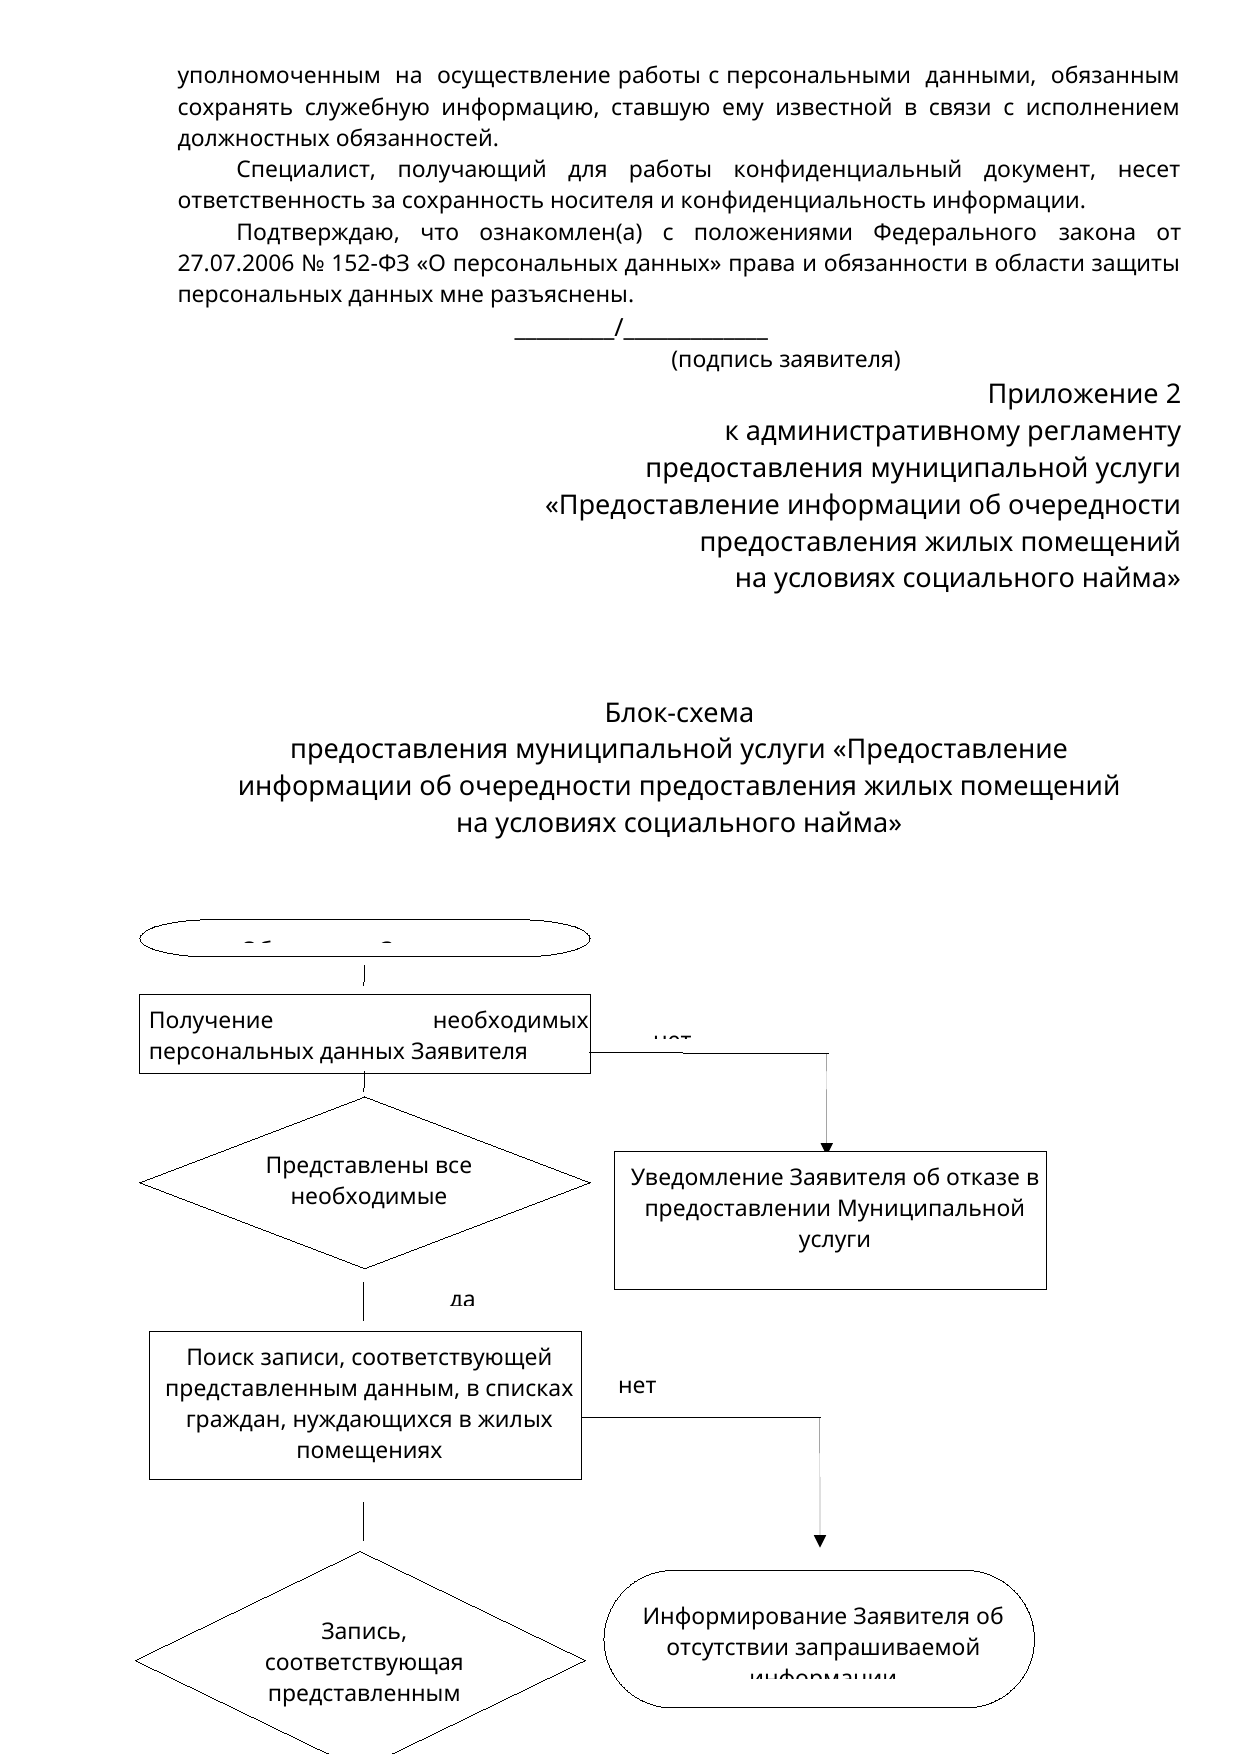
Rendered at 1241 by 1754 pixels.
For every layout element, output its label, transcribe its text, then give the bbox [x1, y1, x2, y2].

text на условиях социального найма» [177, 559, 1181, 596]
text предоставления муниципальной услуги [177, 448, 1181, 485]
text информации об очередности предоставления жилых помещений [177, 767, 1181, 804]
text Подтверждаю, что ознакомлен(а) с положениями Федерального закона от 27.07.2006 № 152-ФЗ «О персональных данных» права и обязанности в области защиты персональных данных мне разъяснены. [177, 215, 1181, 309]
text к административному регламенту [177, 411, 1181, 448]
text (подпись заявителя) [177, 343, 1181, 374]
text «Предоставление информации об очередности [177, 485, 1181, 522]
text Приложение 2 [177, 374, 1181, 411]
text предоставления жилых помещений [177, 522, 1181, 559]
text Специалист, получающий для работы конфиденциальный документ, несет ответственность за сохранность носителя и конфиденциальность информации. [177, 153, 1181, 215]
text Блок-схема [177, 693, 1181, 730]
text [177, 59, 1181, 153]
text _________/_____________ [177, 309, 1181, 343]
text на условиях социального найма» [177, 804, 1181, 841]
text предоставления муниципальной услуги «Предоставление [177, 730, 1181, 767]
